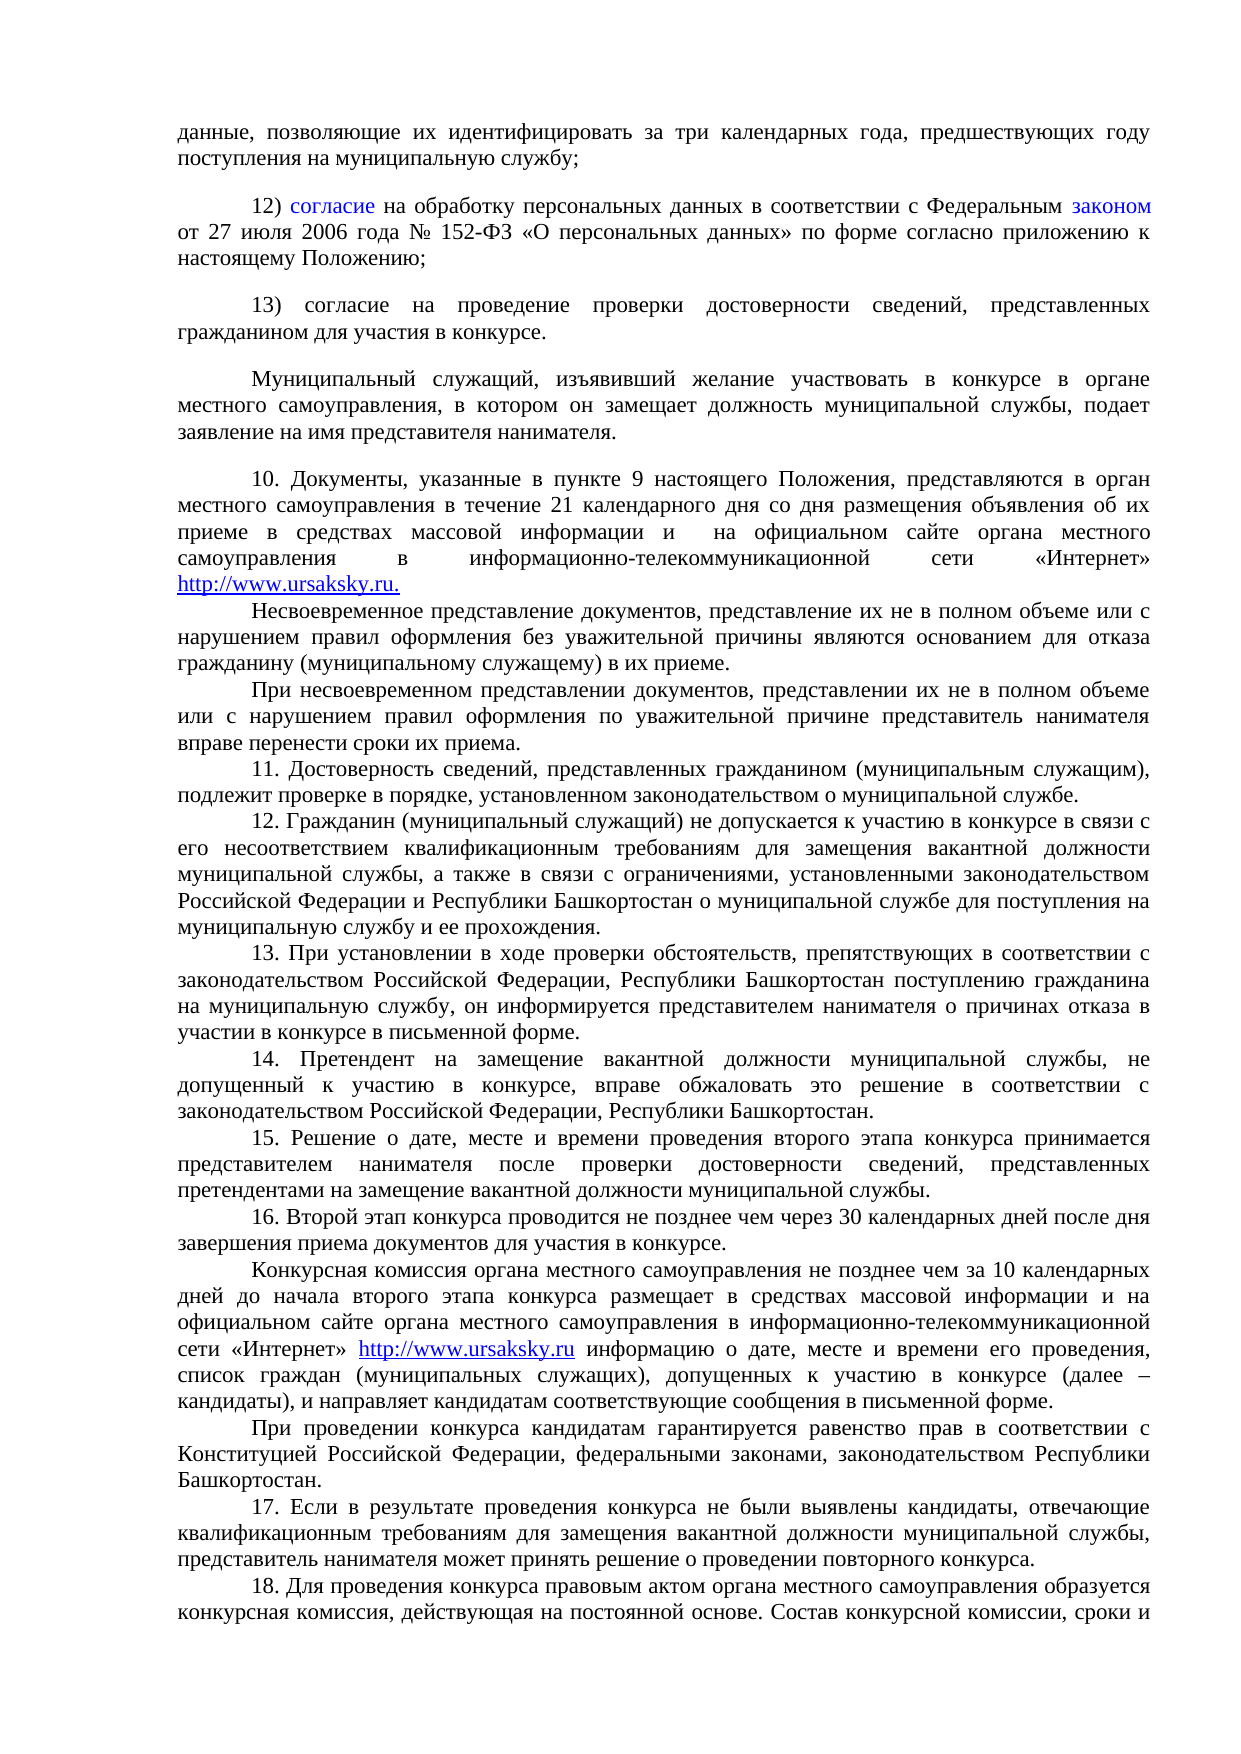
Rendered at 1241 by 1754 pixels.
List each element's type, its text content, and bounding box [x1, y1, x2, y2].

text 17. Если в результате проведения конкурса не были выявлены кандидаты, отвечающие квалификационным требованиям для замещения вакантной должности муниципальной службы, представитель нанимателя может принять решение о проведении повторного конкурса. [177, 1493, 1152, 1572]
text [177, 118, 1152, 171]
text 13) согласие на проведение проверки достоверности сведений, представленных гражданином для участия в конкурсе. [177, 292, 1152, 344]
text 14. Претендент на замещение вакантной должности муниципальной службы, не допущенный к участию в конкурсе, вправе обжаловать это решение в соответствии с законодательством Российской Федерации, Республики Башкортостан. [177, 1045, 1152, 1124]
text 11. Достоверность сведений, представленных гражданином (муниципальным служащим), подлежит проверке в порядке, установленном законодательством о муниципальной службе. [177, 755, 1152, 808]
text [177, 1572, 1152, 1624]
text 15. Решение о дате, месте и времени проведения второго этапа конкурса принимается представителем нанимателя после проверки достоверности сведений, представленных претендентами на замещение вакантной должности муниципальной службы. [177, 1124, 1152, 1203]
text 13. При установлении в ходе проверки обстоятельств, препятствующих в соответствии с законодательством Российской Федерации, Республики Башкортостан поступлению гражданина на муниципальную службу, он информируется представителем нанимателя о причинах отказа в участии в конкурсе в письменной форме. [177, 939, 1152, 1045]
text При несвоевременном представлении документов, представлении их не в полном объеме или с нарушением правил оформления по уважительной причине представитель нанимателя вправе перенести сроки их приема. [177, 676, 1152, 755]
text При проведении конкурса кандидатам гарантируется равенство прав в соответствии с Конституцией Российской Федерации, федеральными законами, законодательством Республики Башкортостан. [177, 1414, 1152, 1493]
text 16. Второй этап конкурса проводится не позднее чем через 30 календарных дней после дня завершения приема документов для участия в конкурсе. [177, 1203, 1152, 1256]
text 12) согласие на обработку персональных данных в соответствии с Федеральным законом от 27 июля 2006 года № 152-ФЗ «О персональных данных» по форме согласно приложению к настоящему Положению; [177, 192, 1152, 271]
text 12. Гражданин (муниципальный служащий) не допускается к участию в конкурсе в связи с его несоответствием квалификационным требованиям для замещения вакантной должности муниципальной службы, а также в связи с ограничениями, установленными законодательством Российской Федерации и Республики Башкортостан о муниципальной службе для поступления на муниципальную службу и ее прохождения. [177, 808, 1152, 939]
text Муниципальный служащий, изъявивший желание участвовать в конкурсе в органе местного самоуправления, в котором он замещает должность муниципальной службы, подает заявление на имя представителя нанимателя. [177, 365, 1152, 444]
text 10. Документы, указанные в пункте 9 настоящего Положения, представляются в орган местного самоуправления в течение 21 календарного дня со дня размещения объявления об их приеме в средствах массовой информации и на официальном сайте органа местного самоуправления в информационно-телекоммуникационной сети «Интернет» http://www.ursaksky.ru. [177, 465, 1152, 597]
text Конкурсная комиссия органа местного самоуправления не позднее чем за 10 календарных дней до начала второго этапа конкурса размещает в средствах массовой информации и на официальном сайте органа местного самоуправления в информационно-телекоммуникационной сети «Интернет» http://www.ursaksky.ru информацию о дате, месте и времени его проведения, список граждан (муниципальных служащих), допущенных к участию в конкурсе (далее – кандидаты), и направляет кандидатам соответствующие сообщения в письменной форме. [177, 1256, 1152, 1414]
text Несвоевременное представление документов, представление их не в полном объеме или с нарушением правил оформления без уважительной причины являются основанием для отказа гражданину (муниципальному служащему) в их приеме. [177, 597, 1152, 676]
